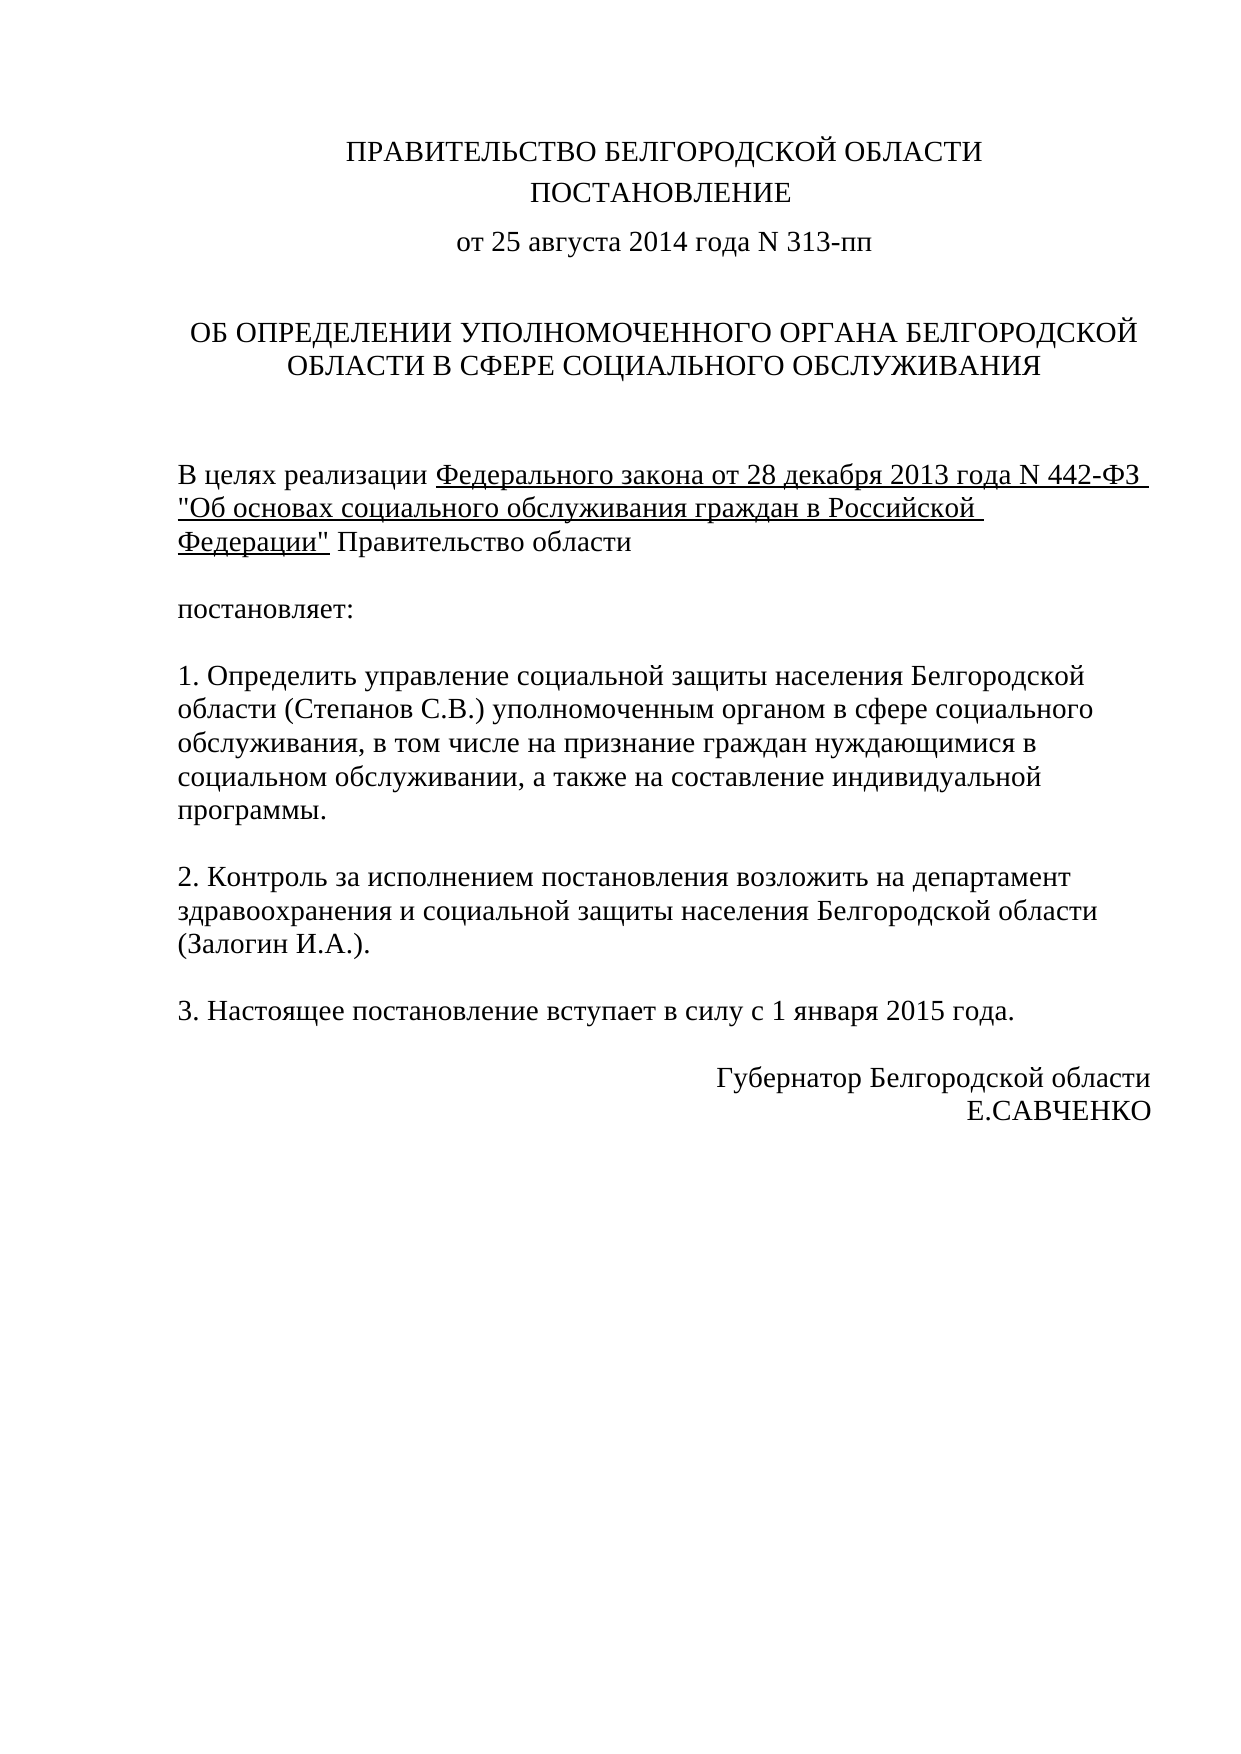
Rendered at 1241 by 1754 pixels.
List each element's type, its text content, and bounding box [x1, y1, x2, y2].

text ПОСТАНОВЛЕНИЕ [177, 175, 1152, 209]
text ОБ ОПРЕДЕЛЕНИИ УПОЛНОМОЧЕННОГО ОРГАНА БЕЛГОРОДСКОЙ ОБЛАСТИ В СФЕРЕ СОЦИАЛЬНОГО ОБСЛУЖИВАНИЯ [177, 315, 1152, 382]
text от 25 августа 2014 года N 313-пп [177, 224, 1152, 258]
text ПРАВИТЕЛЬСТВО БЕЛГОРОДСКОЙ ОБЛАСТИ [177, 134, 1152, 167]
text В целях реализации Федерального закона от 28 декабря 2013 года N 442-ФЗ "Об основах социального обслуживания граждан в Российской Федерации" Правительство области постановляет: 1. Определить управление социальной защиты населения Белгородской области (Степанов С.В.) уполномоченным органом в сфере социального обслуживания, в том числе на признание граждан нуждающимися в социальном обслуживании, а также на составление индивидуальной программы. 2. Контроль за исполнением постановления возложить на департамент здравоохранения и социальной защиты населения Белгородской области (Залогин И.А.). 3. Настоящее постановление вступает в силу с 1 января 2015 года. [177, 390, 1152, 1060]
text Губернатор Белгородской области Е.САВЧЕНКО [177, 1060, 1152, 1127]
